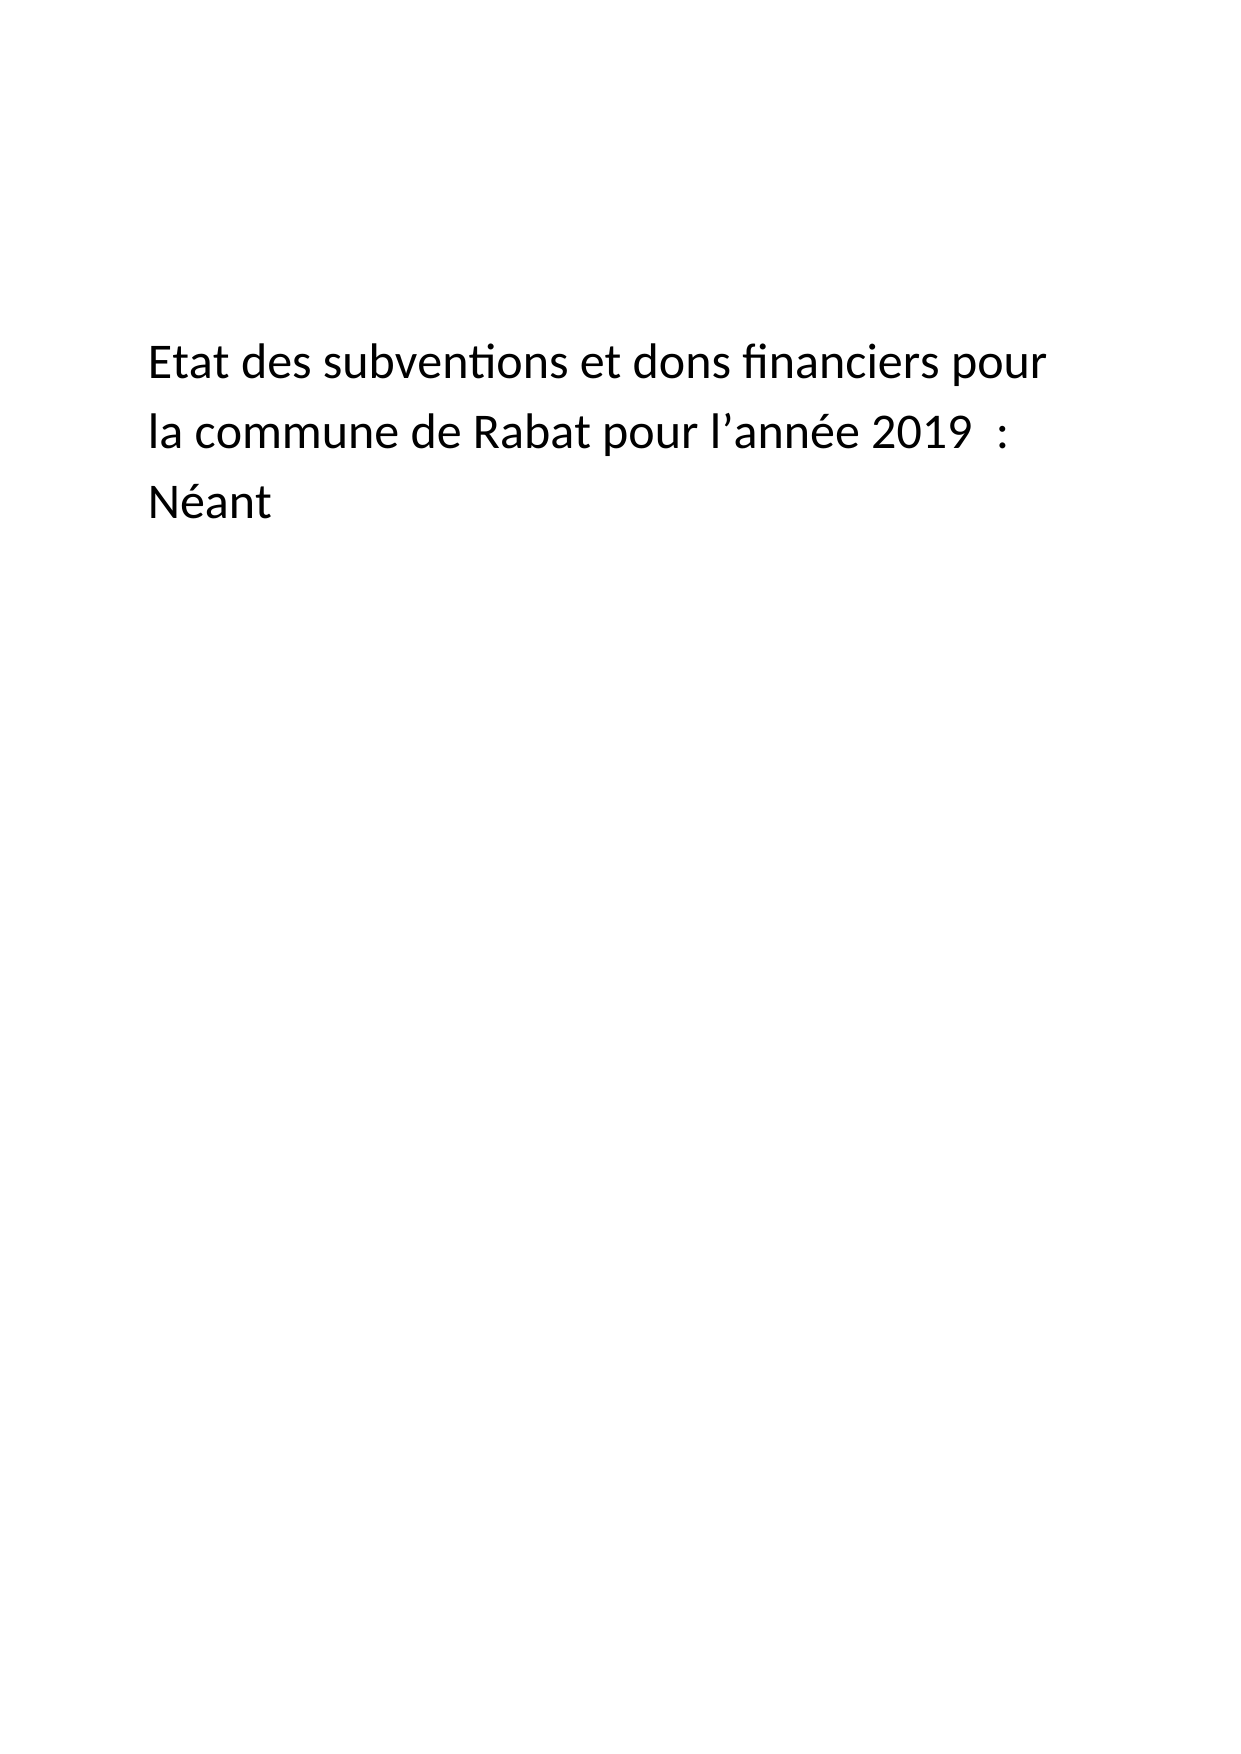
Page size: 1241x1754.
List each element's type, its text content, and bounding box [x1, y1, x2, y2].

text Etat des subventions et dons financiers pour la commune de Rabat pour l’année 2019 : Néant [148, 329, 1093, 531]
